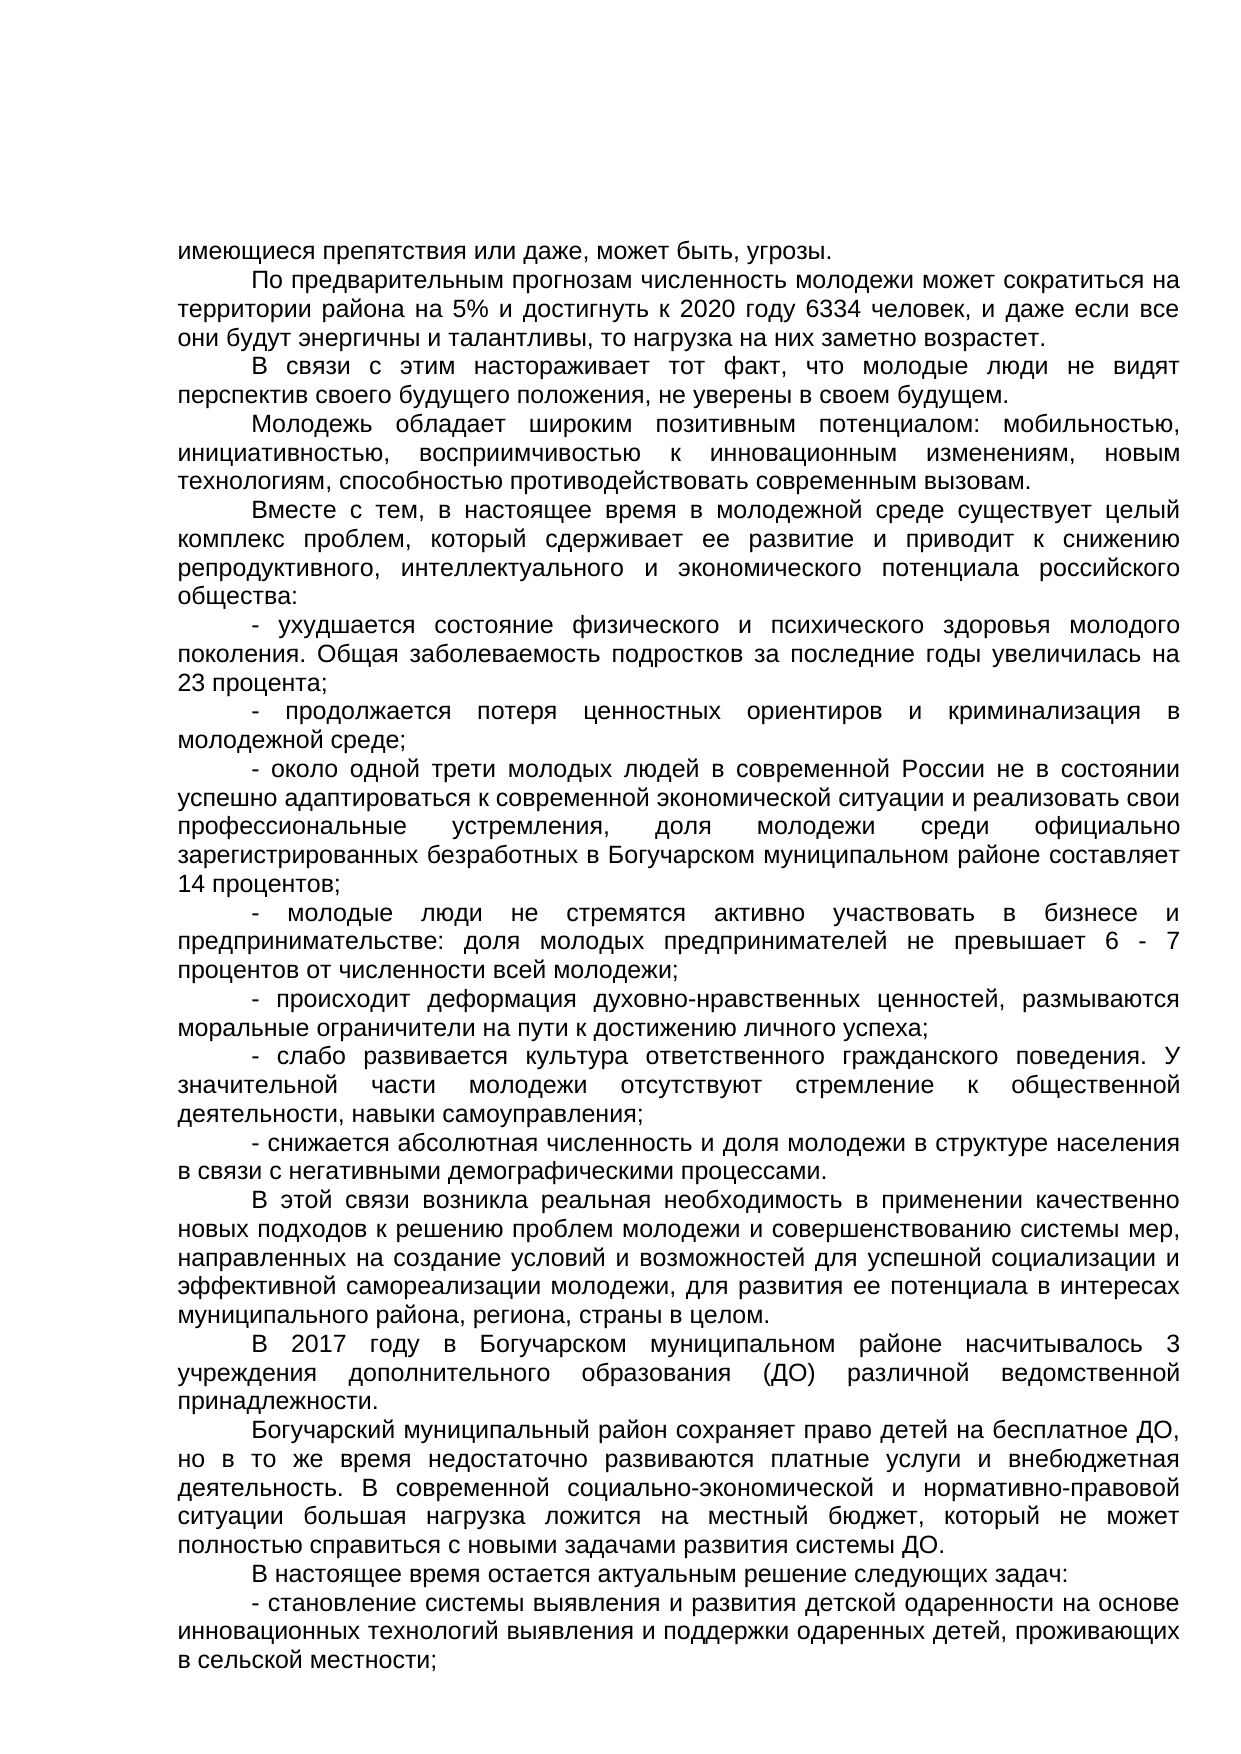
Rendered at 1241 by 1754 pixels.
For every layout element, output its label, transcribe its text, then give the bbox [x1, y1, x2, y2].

text - происходит деформация духовно-нравственных ценностей, размываются моральные ограничители на пути к достижению личного успеха; [177, 984, 1181, 1041]
text Богучарский муниципальный район сохраняет право детей на бесплатное ДО, но в то же время недостаточно развиваются платные услуги и внебюджетная деятельность. В современной социально-экономической и нормативно-правовой ситуации большая нагрузка ложится на местный бюджет, который не может полностью справиться с новыми задачами развития системы ДО. [177, 1415, 1181, 1559]
text В связи с этим настораживает тот факт, что молодые люди не видят перспектив своего будущего положения, не уверены в своем будущем. [177, 351, 1181, 409]
text - становление системы выявления и развития детской одаренности на основе инновационных технологий выявления и поддержки одаренных детей, проживающих в сельской местности; [177, 1587, 1181, 1674]
text По предварительным прогнозам численность молодежи может сократиться на территории района на 5% и достигнуть к 2020 году 6334 человек, и даже если все они будут энергичны и талантливы, то нагрузка на них заметно возрастет. [177, 265, 1181, 351]
text Вместе с тем, в настоящее время в молодежной среде существует целый комплекс проблем, который сдерживает ее развитие и приводит к снижению репродуктивного, интеллектуального и экономического потенциала российского общества: [177, 495, 1181, 610]
text Молодежь обладает широким позитивным потенциалом: мобильностью, инициативностью, восприимчивостью к инновационным изменениям, новым технологиям, способностью противодействовать современным вызовам. [177, 409, 1181, 495]
text - снижается абсолютная численность и доля молодежи в структуре населения в связи с негативными демографическими процессами. [177, 1127, 1181, 1185]
text - ухудшается состояние физического и психического здоровья молодого поколения. Общая заболеваемость подростков за последние годы увеличилась на 23 процента; [177, 610, 1181, 696]
text - продолжается потеря ценностных ориентиров и криминализация в молодежной среде; [177, 696, 1181, 754]
text - около одной трети молодых людей в современной России не в состоянии успешно адаптироваться к современной экономической ситуации и реализовать свои профессиональные устремления, доля молодежи среди официально зарегистрированных безработных в Богучарском муниципальном районе составляет 14 процентов; [177, 754, 1181, 897]
text В этой связи возникла реальная необходимость в применении качественно новых подходов к решению проблем молодежи и совершенствованию системы мер, направленных на создание условий и возможностей для успешной социализации и эффективной самореализации молодежи, для развития ее потенциала в интересах муниципального района, региона, страны в целом. [177, 1185, 1181, 1329]
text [177, 236, 1181, 265]
text В настоящее время остается актуальным решение следующих задач: [177, 1559, 1181, 1587]
text - слабо развивается культура ответственного гражданского поведения. У значительной части молодежи отсутствуют стремление к общественной деятельности, навыки самоуправления; [177, 1041, 1181, 1127]
text В 2017 году в Богучарском муниципальном районе насчитывалось 3 учреждения дополнительного образования (ДО) различной ведомственной принадлежности. [177, 1329, 1181, 1415]
text - молодые люди не стремятся активно участвовать в бизнесе и предпринимательстве: доля молодых предпринимателей не превышает 6 - 7 процентов от численности всей молодежи; [177, 897, 1181, 984]
